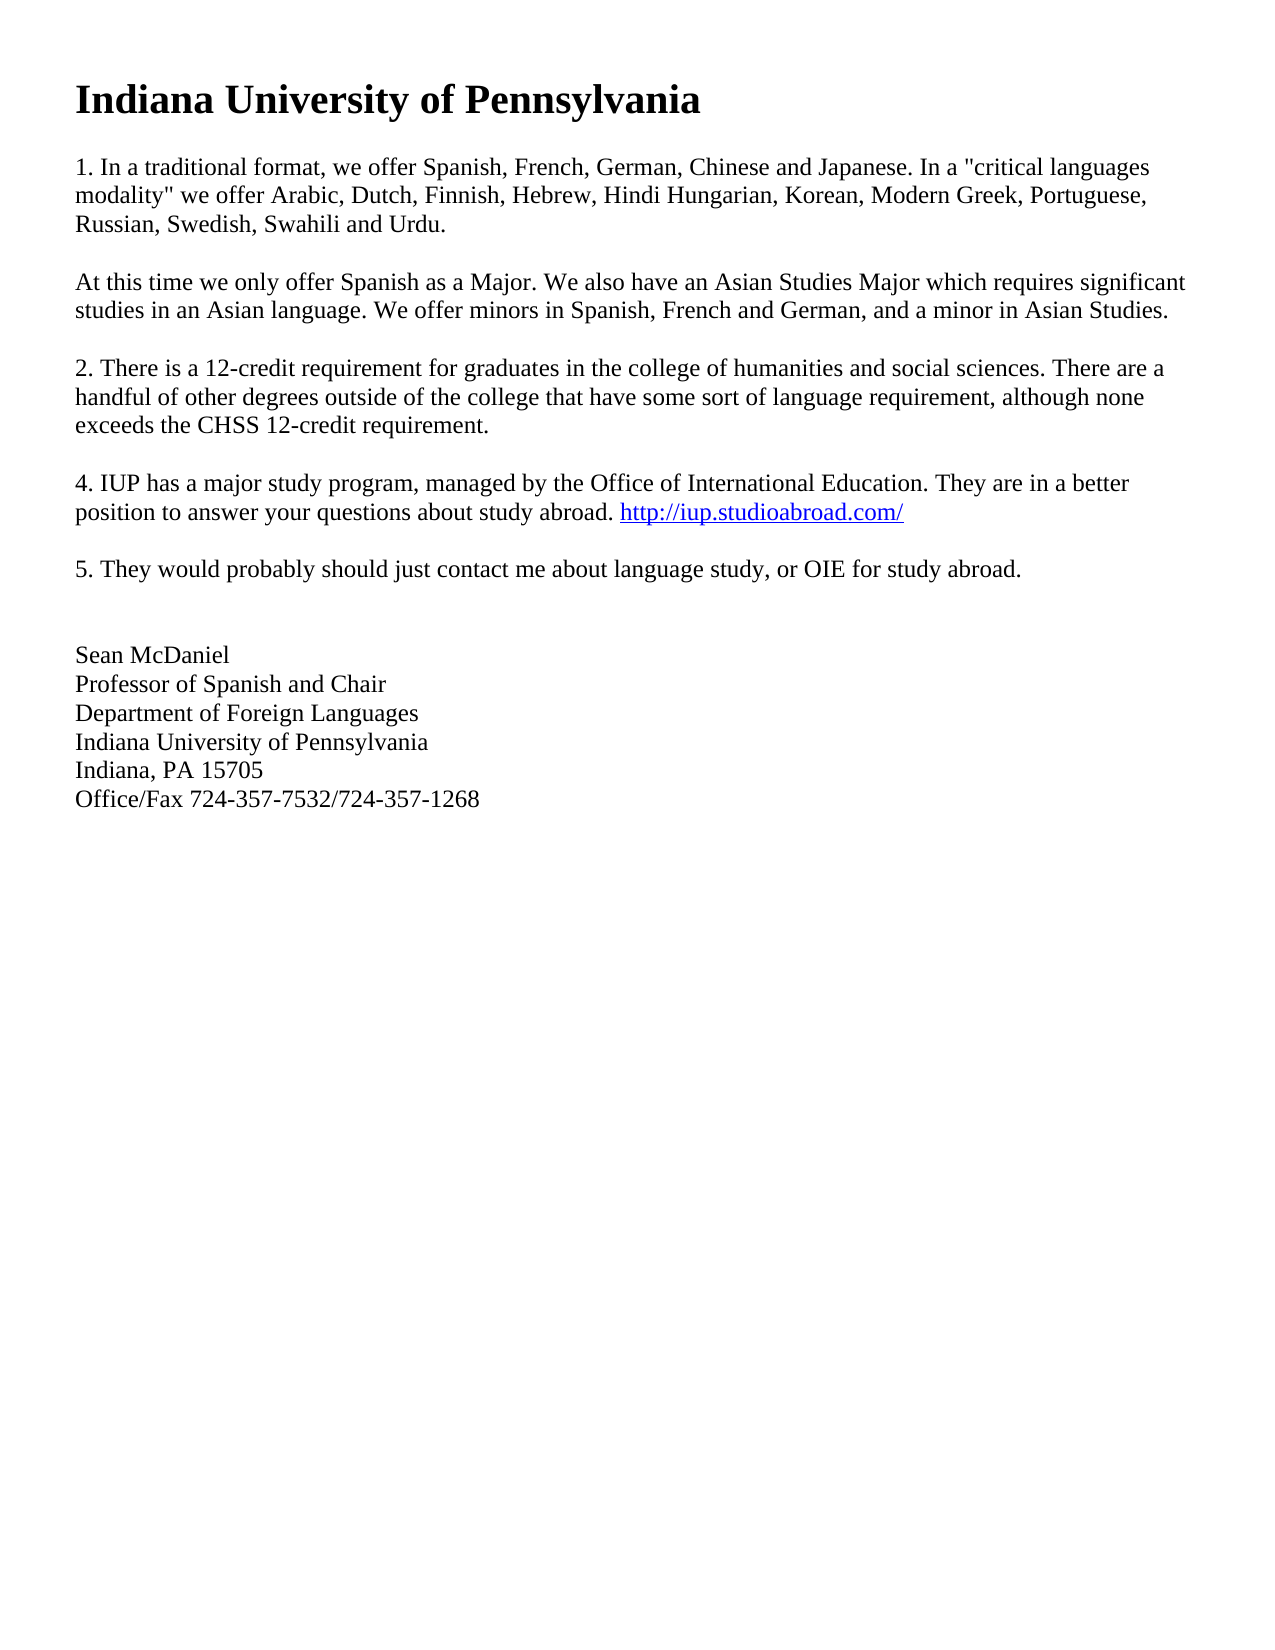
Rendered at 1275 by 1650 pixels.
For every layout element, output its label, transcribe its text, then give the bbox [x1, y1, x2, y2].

text 5. They would probably should just contact me about language study, or OIE for study abroad. [75, 554, 1200, 583]
text Indiana University of Pennsylvania Indiana, PA 15705 Office/Fax 724-357-7532/724-357-1268 [75, 727, 1200, 813]
text 2. There is a 12-credit requirement for graduates in the college of humanities and social sciences. There are a handful of other degrees outside of the college that have some sort of language requirement, although none exceeds the CHSS 12-credit requirement. [75, 353, 1200, 439]
text At this time we only offer Spanish as a Major. We also have an Asian Studies Major which requires significant studies in an Asian language. We offer minors in Spanish, French and German, and a minor in Asian Studies. [75, 267, 1200, 324]
text Indiana University of Pennsylvania [75, 75, 1200, 123]
text 4. IUP has a major study program, managed by the Office of International Education. They are in a better position to answer your questions about study abroad. http://iup.studioabroad.com/ [75, 468, 1200, 525]
text 1. In a traditional format, we offer Spanish, French, German, Chinese and Japanese. In a "critical languages modality" we offer Arabic, Dutch, Finnish, Hebrew, Hindi Hungarian, Korean, Modern Greek, Portuguese, Russian, Swedish, Swahili and Urdu. [75, 152, 1200, 238]
text Sean McDaniel Professor of Spanish and Chair Department of Foreign Languages [75, 612, 1200, 727]
